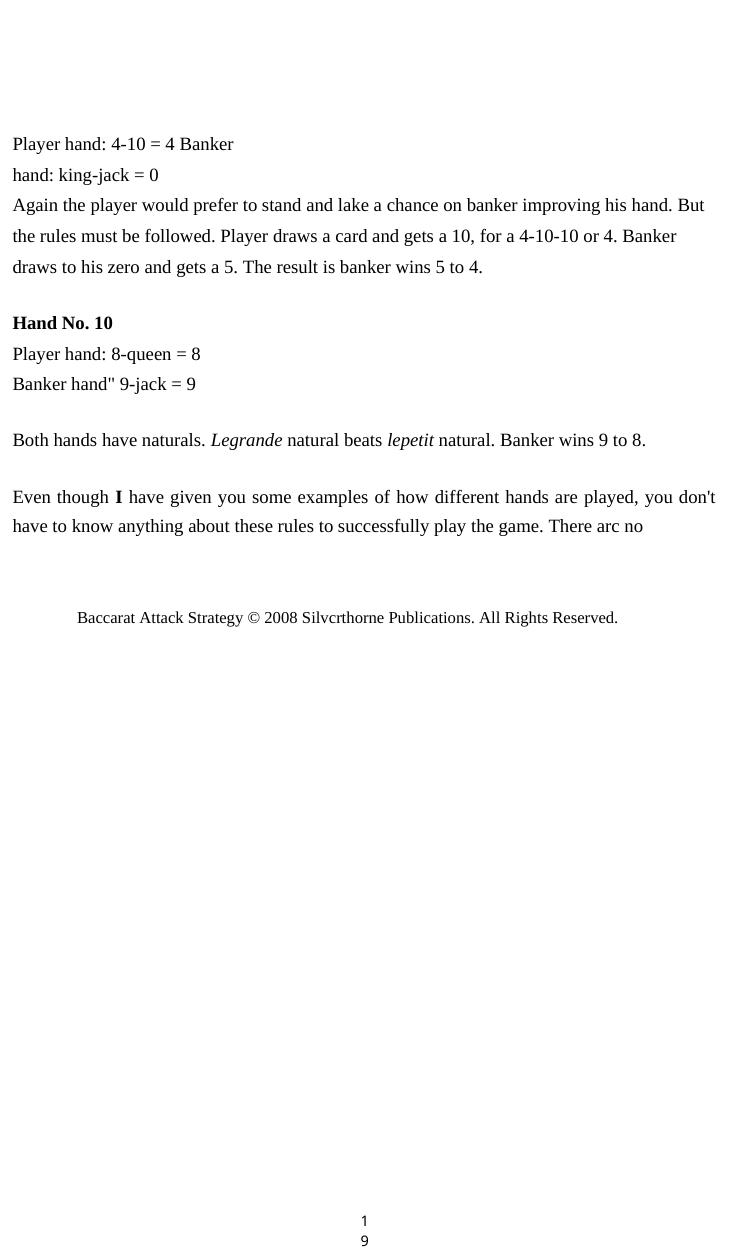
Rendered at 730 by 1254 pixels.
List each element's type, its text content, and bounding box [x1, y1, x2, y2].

text Player hand: 8-queen = 8 Banker hand" 9-jack = 9 [12, 336, 221, 397]
text Hand No. 10 [12, 305, 717, 336]
text Player hand: 4-10 = 4 Banker hand: king-jack = 0 [12, 125, 242, 187]
text Baccarat Attack Strategy © 2008 Silvcrthorne Publications. All Rights Reserved. [77, 610, 717, 627]
text Even though I have given you some examples of how different hands are played, you don't have to know anything about these rules to successfully play the game. There arc no [12, 481, 717, 538]
text Both hands have naturals. Legrande natural beats lepetit natural. Banker wins 9 to 8. [12, 431, 717, 450]
text Again the player would prefer to stand and lake a chance on banker improving his hand. But the rules must be followed. Player draws a card and gets a 10, for a 4-10-10 or 4. Banker draws to his zero and gets a 5. The result is banker wins 5 to 4. [12, 187, 717, 280]
